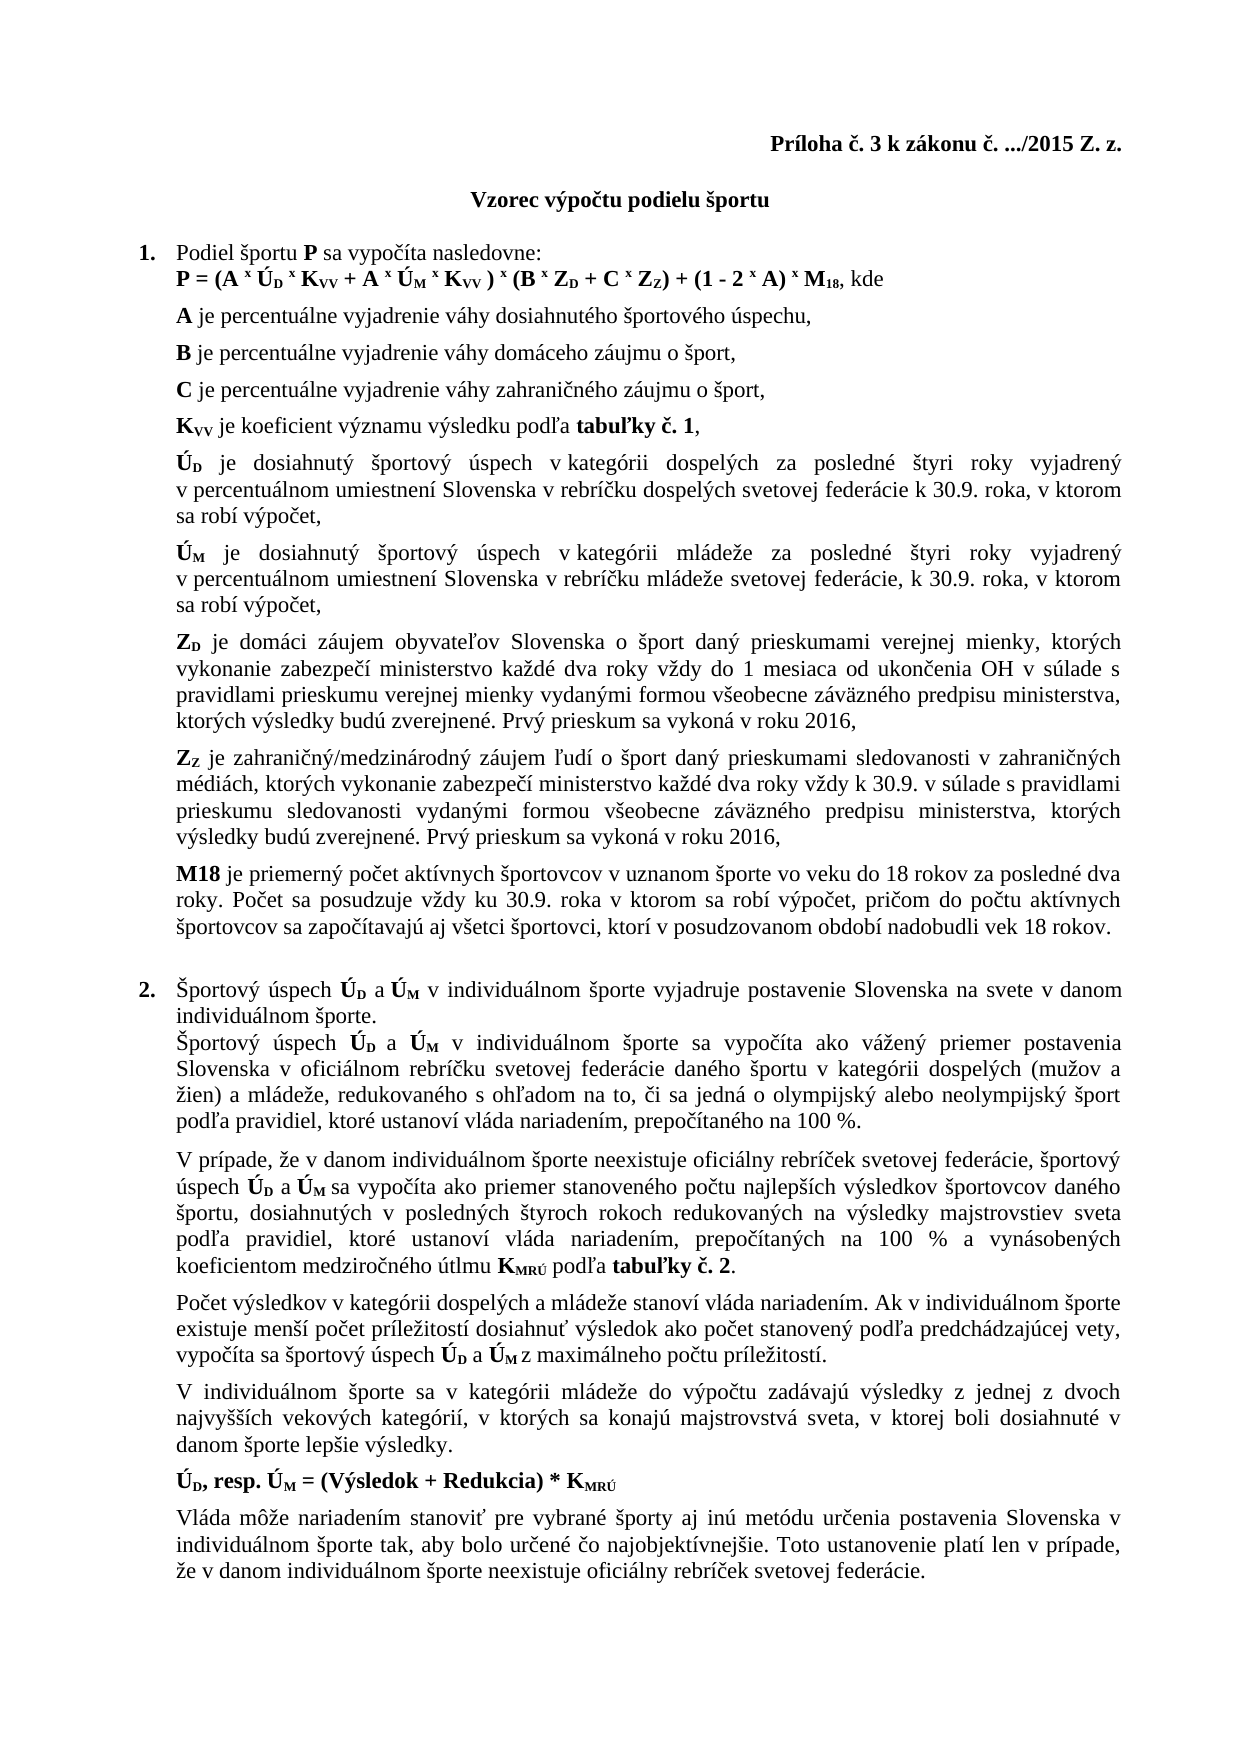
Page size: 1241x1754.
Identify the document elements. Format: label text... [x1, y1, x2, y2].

text ÚD je dosiahnutý športový úspech v kategórii dospelých za posledné štyri roky vyjadrený v percentuálnom umiestnení Slovenska v rebríčku dospelých svetovej federácie k 30.9. roka, v ktorom sa robí výpočet, [176, 449, 1122, 528]
text ÚM je dosiahnutý športový úspech v kategórii mládeže za posledné štyri roky vyjadrený v percentuálnom umiestnení Slovenska v rebríčku mládeže svetovej federácie, k 30.9. roka, v ktorom sa robí výpočet, [176, 539, 1122, 618]
text B je percentuálne vyjadrenie váhy domáceho záujmu o šport, [176, 339, 1122, 365]
text KVV je koeficient významu výsledku podľa tabuľky č. 1, [176, 413, 1122, 439]
text ZZ je zahraničný/medzinárodný záujem ľudí o šport daný prieskumami sledovanosti v zahraničných médiách, ktorých vykonanie zabezpečí ministerstvo každé dva roky vždy k 30.9. v súlade s pravidlami prieskumu sledovanosti vydanými formou všeobecne záväzného predpisu ministerstva, ktorých výsledky budú zverejnené. Prvý prieskum sa vykoná v roku 2016, [176, 744, 1122, 849]
text Vláda môže nariadením stanoviť pre vybrané športy aj inú metódu určenia postavenia Slovenska v individuálnom športe tak, aby bolo určené čo najobjektívnejšie. Toto ustanovenie platí len v prípade, že v danom individuálnom športe neexistuje oficiálny rebríček svetovej federácie. [176, 1504, 1122, 1583]
text Športový úspech ÚD a ÚM v individuálnom športe sa vypočíta ako vážený priemer postavenia Slovenska v oficiálnom rebríčku svetovej federácie daného športu v kategórii dospelých (mužov a žien) a mládeže, redukovaného s ohľadom na to, či sa jedná o olympijský alebo neolympijský šport podľa pravidiel, ktoré ustanoví vláda nariadením, prepočítaného na 100 %. [176, 1028, 1122, 1134]
list Športový úspech ÚD a ÚM v individuálnom športe vyjadruje postavenie Slovenska na svete v danom individuálnom športe. [138, 976, 1122, 1028]
text Príloha č. 3 k zákonu č. .../2015 Z. z. [118, 130, 1122, 156]
text Vzorec výpočtu podielu športu [118, 186, 1122, 213]
text Počet výsledkov v kategórii dospelých a mládeže stanoví vláda nariadením. Ak v individuálnom športe existuje menší počet príležitostí dosiahnuť výsledok ako počet stanovený podľa predchádzajúcej vety, vypočíta sa športový úspech ÚD a ÚM z maximálneho počtu príležitostí. [176, 1289, 1122, 1368]
text M18 je priemerný počet aktívnych športovcov v uznanom športe vo veku do 18 rokov za posledné dva roky. Počet sa posudzuje vždy ku 30.9. roka v ktorom sa robí výpočet, pričom do počtu aktívnych športovcov sa započítavajú aj všetci športovci, ktorí v posudzovanom období nadobudli vek 18 rokov. [176, 860, 1122, 939]
text C je percentuálne vyjadrenie váhy zahraničného záujmu o šport, [176, 376, 1122, 402]
text A je percentuálne vyjadrenie váhy dosiahnutého športového úspechu, [176, 302, 1122, 329]
text ZD je domáci záujem obyvateľov Slovenska o šport daný prieskumami verejnej mienky, ktorých vykonanie zabezpečí ministerstvo každé dva roky vždy do 1 mesiaca od ukončenia OH v súlade s pravidlami prieskumu verejnej mienky vydanými formou všeobecne záväzného predpisu ministerstva, ktorých výsledky budú zverejnené. Prvý prieskum sa vykoná v roku 2016, [176, 628, 1122, 734]
text V individuálnom športe sa v kategórii mládeže do výpočtu zadávajú výsledky z jednej z dvoch najvyšších vekových kategórií, v ktorých sa konajú majstrovstvá sveta, v ktorej boli dosiahnuté v danom športe lepšie výsledky. [176, 1378, 1122, 1457]
text P = (A x ÚD x KVV + A x ÚM x KVV ) x (B x ZD + C x ZZ) + (1 - 2 x A) x M18, kde [176, 266, 1122, 292]
text V prípade, že v danom individuálnom športe neexistuje oficiálny rebríček svetovej federácie, športový úspech ÚD a ÚM sa vypočíta ako priemer stanoveného počtu najlepších výsledkov športovcov daného športu, dosiahnutých v posledných štyroch rokoch redukovaných na výsledky majstrovstiev sveta podľa pravidiel, ktoré ustanoví vláda nariadením, prepočítaných na 100 % a vynásobených koeficientom medziročného útlmu KMRÚ podľa tabuľky č. 2. [176, 1146, 1122, 1278]
text ÚD, resp. ÚM = (Výsledok + Redukcia) * KMRÚ [176, 1468, 1122, 1494]
list Podiel športu P sa vypočíta nasledovne: [138, 239, 1122, 266]
